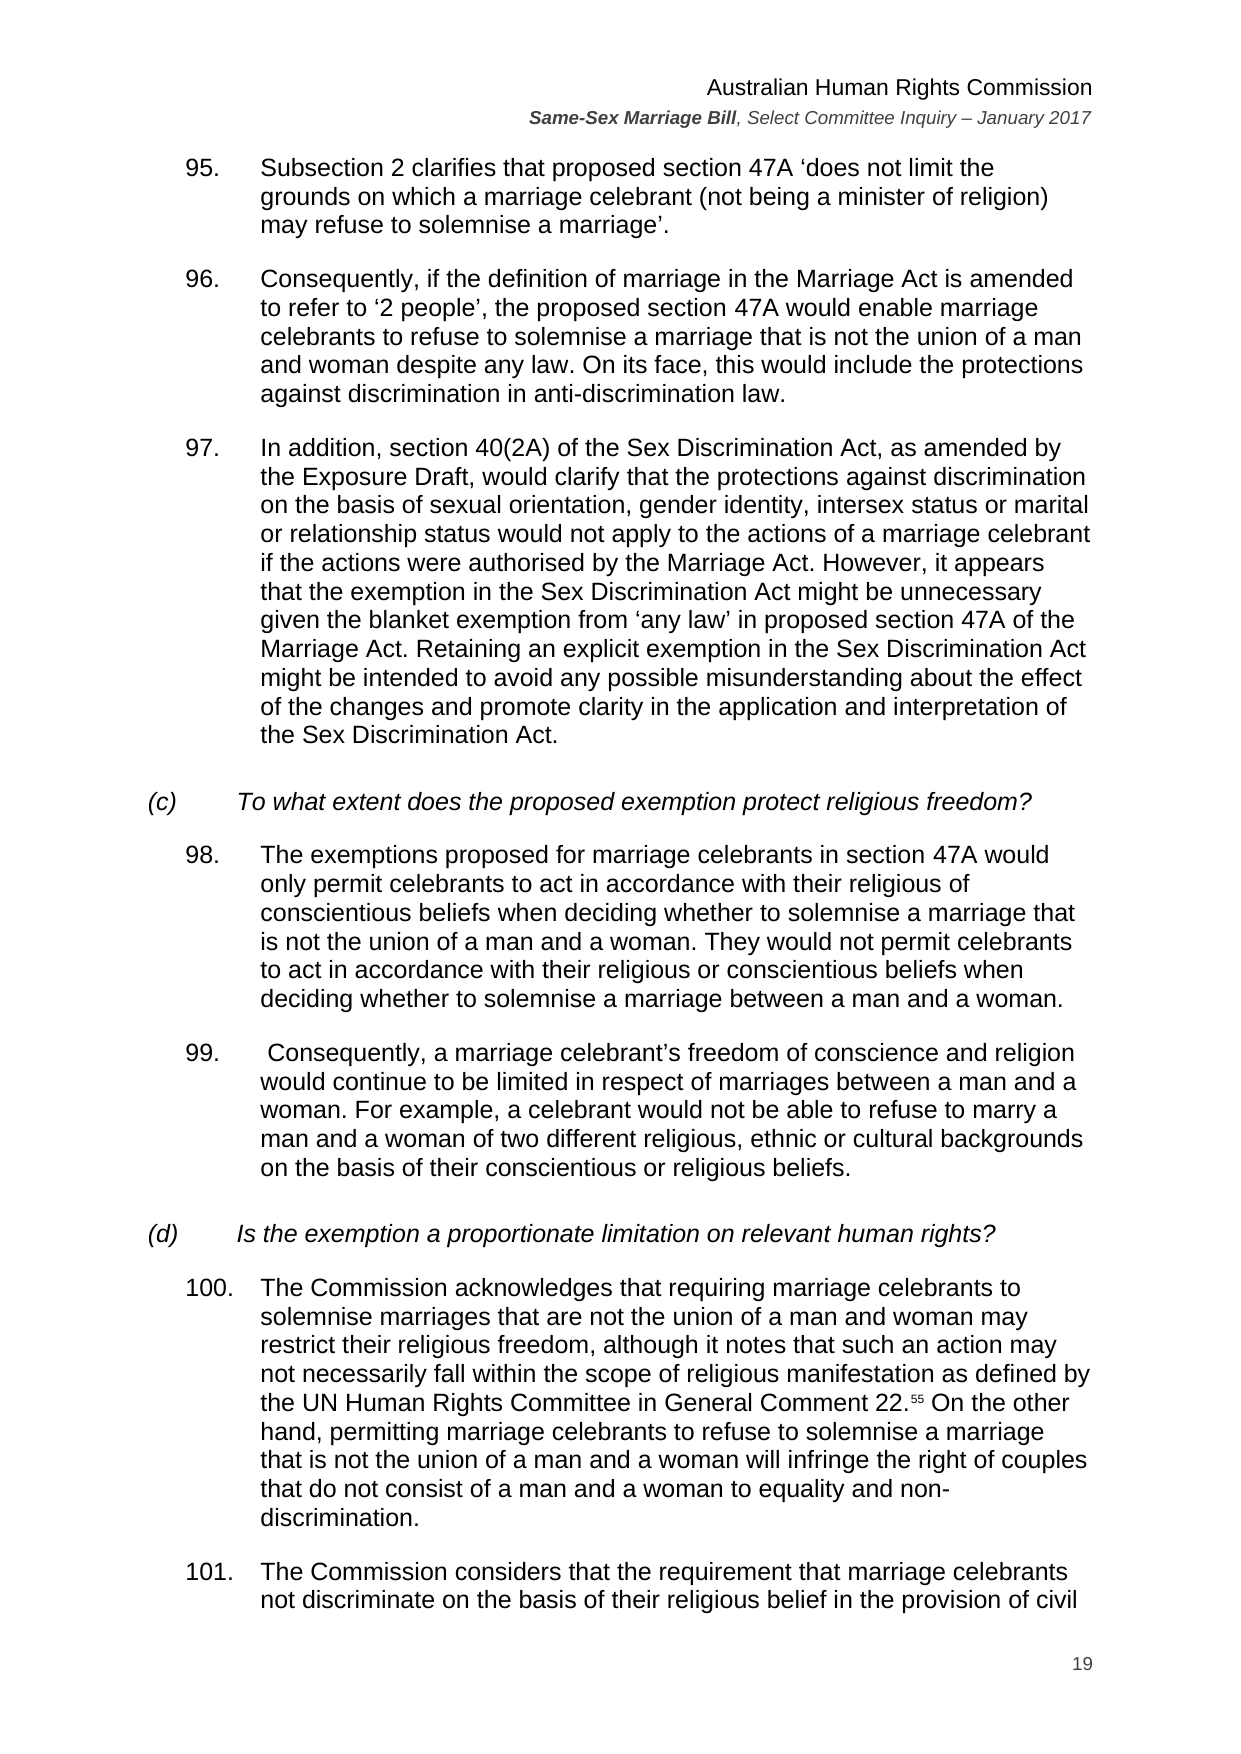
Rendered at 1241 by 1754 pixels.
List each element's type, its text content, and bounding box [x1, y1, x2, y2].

list Consequently, a marriage celebrant’s freedom of conscience and religion would continue to be limited in respect of marriages between a man and a woman. For example, a celebrant would not be able to refuse to marry a man and a woman of two different religious, ethnic or cultural backgrounds on the basis of their conscientious or religious beliefs. [185, 1038, 1092, 1182]
list The exemptions proposed for marriage celebrants in section 47A would only permit celebrants to act in accordance with their religious of conscientious beliefs when deciding whether to solemnise a marriage that is not the union of a man and a woman. They would not permit celebrants to act in accordance with their religious or conscientious beliefs when deciding whether to solemnise a marriage between a man and a woman. [185, 841, 1092, 1013]
list The Commission acknowledges that requiring marriage celebrants to solemnise marriages that are not the union of a man and woman may restrict their religious freedom, although it notes that such an action may not necessarily fall within the scope of religious manifestation as defined by the UN Human Rights Committee in General Comment 22. On the other hand, permitting marriage celebrants to refuse to solemnise a marriage that is not the union of a man and a woman will infringe the right of couples that do not consist of a man and a woman to equality and non-discrimination. [185, 1273, 1092, 1532]
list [185, 1557, 1092, 1614]
list In addition, section 40(2A) of the Sex Discrimination Act, as amended by the Exposure Draft, would clarify that the protections against discrimination on the basis of sexual orientation, gender identity, intersex status or marital or relationship status would not apply to the actions of a marriage celebrant if the actions were authorised by the Marriage Act. However, it appears that the exemption in the Sex Discrimination Act might be unnecessary given the blanket exemption from ‘any law’ in proposed section 47A of the Marriage Act. Retaining an explicit exemption in the Sex Discrimination Act might be intended to avoid any possible misunderstanding about the effect of the changes and promote clarity in the application and interpretation of the Sex Discrimination Act. [185, 433, 1092, 749]
list Subsection 2 clarifies that proposed section 47A ‘does not limit the grounds on which a marriage celebrant (not being a minister of religion) may refuse to solemnise a marriage’. [185, 153, 1092, 239]
subtitle Is the exemption a proportionate limitation on relevant human rights? [148, 1219, 1092, 1248]
list Consequently, if the definition of marriage in the Marriage Act is amended to refer to ‘2 people’, the proposed section 47A would enable marriage celebrants to refuse to solemnise a marriage that is not the union of a man and woman despite any law. On its face, this would include the protections against discrimination in anti-discrimination law. [185, 264, 1092, 408]
subtitle To what extent does the proposed exemption protect religious freedom? [148, 787, 1092, 816]
